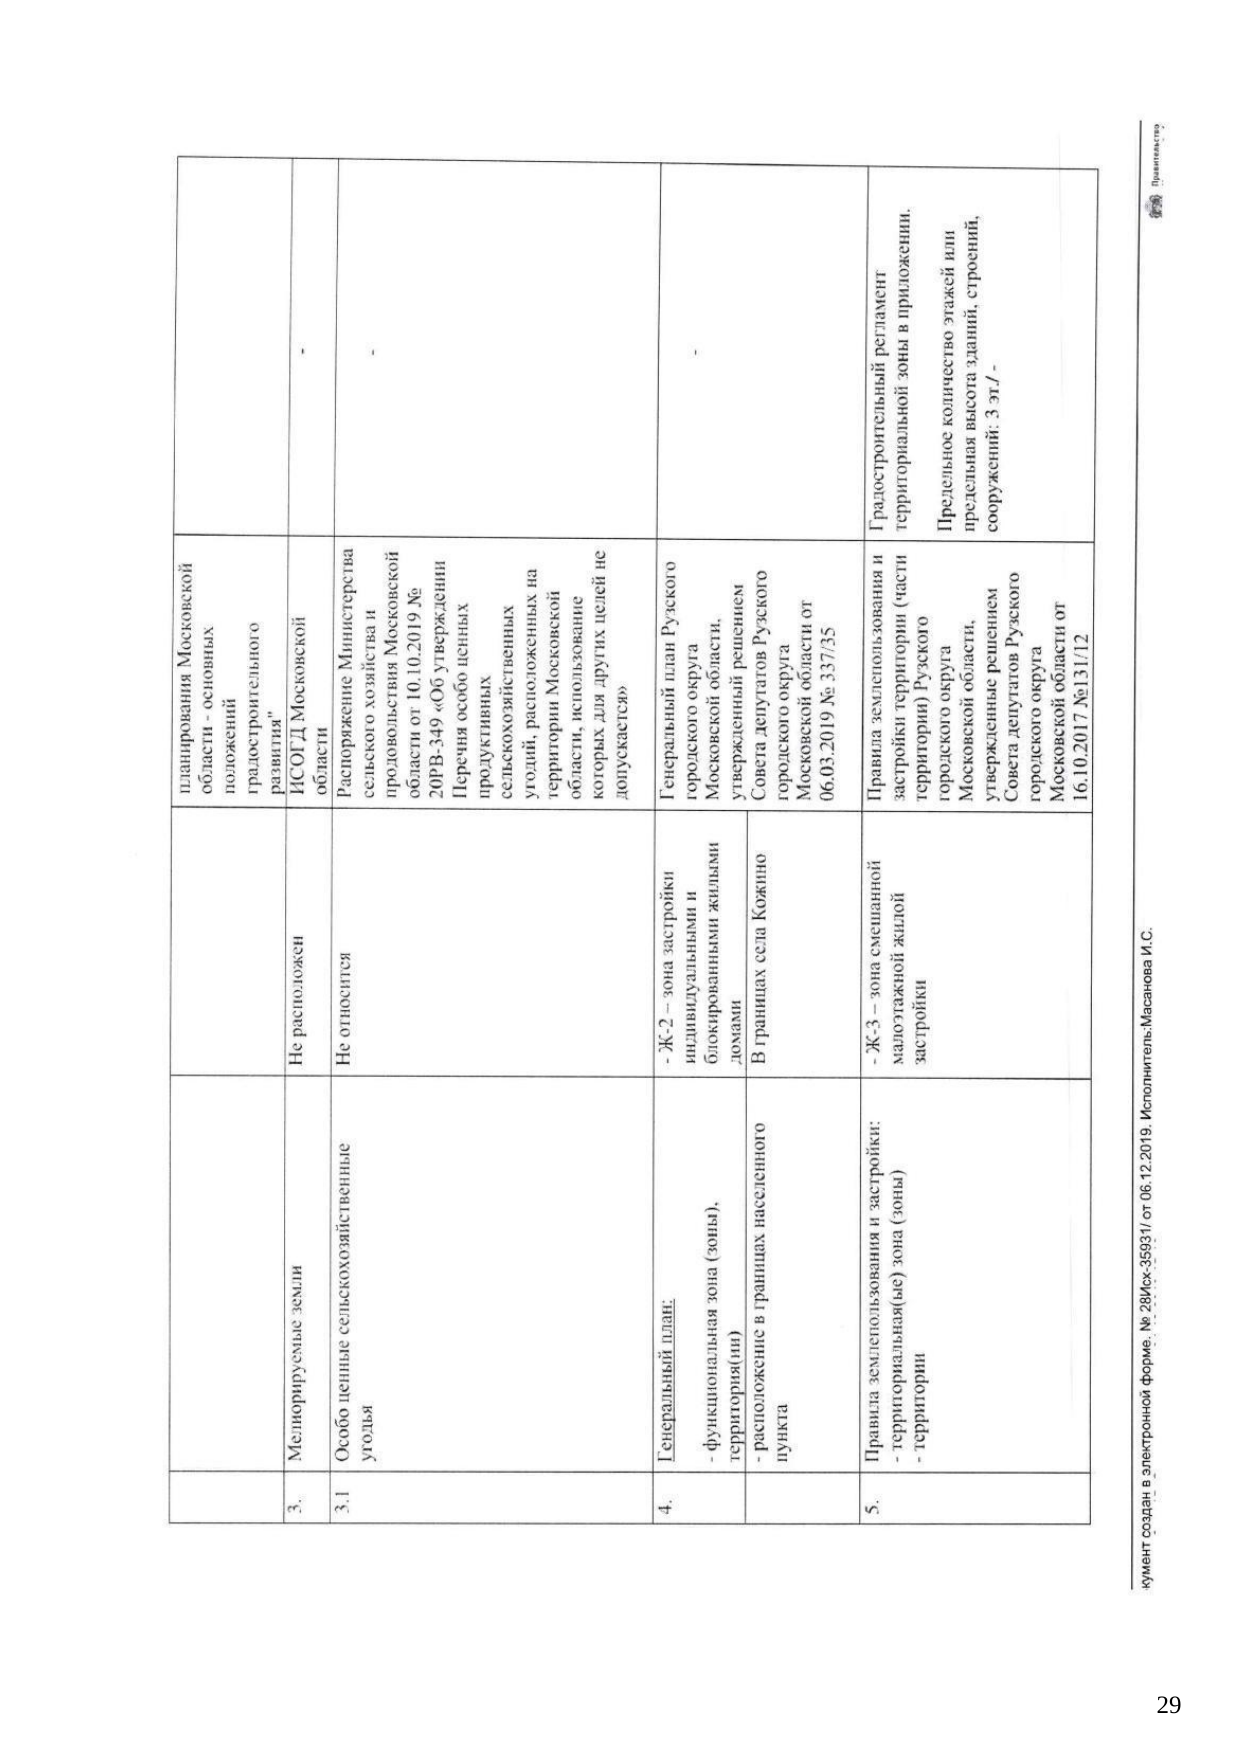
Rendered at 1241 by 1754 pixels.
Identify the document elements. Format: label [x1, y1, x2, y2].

picture [103, 88, 1182, 1623]
